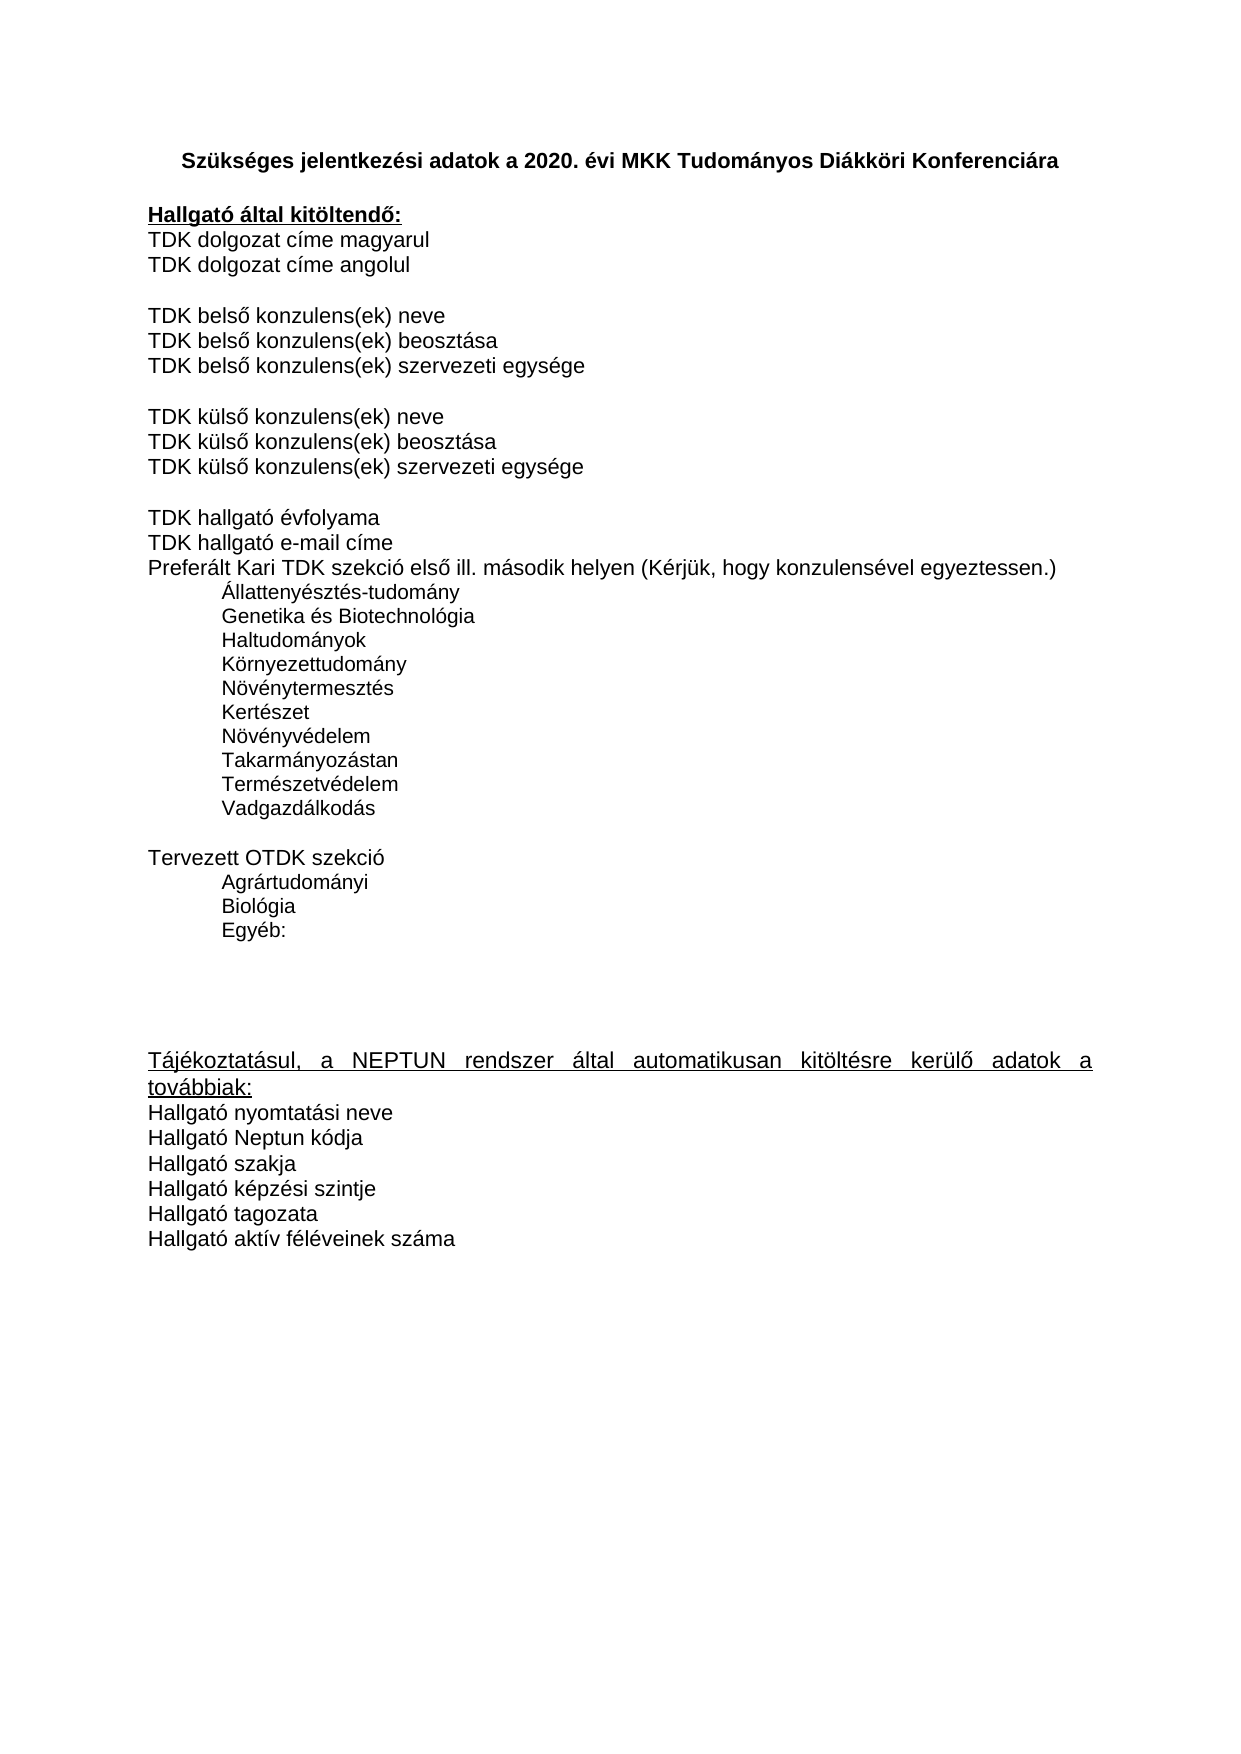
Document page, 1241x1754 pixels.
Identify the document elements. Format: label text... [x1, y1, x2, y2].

text Agrártudományi Biológia Egyéb: [221, 870, 1093, 942]
text Szükséges jelentkezési adatok a 2020. évi MKK Tudományos Diákköri Konferenciára [148, 148, 1093, 173]
text TDK hallgató e-mail címe [148, 530, 1093, 555]
text Növényvédelem [221, 724, 1093, 748]
text TDK külső konzulens(ek) szervezeti egysége [148, 454, 1093, 479]
text Hallgató nyomtatási neve Hallgató Neptun kódja Hallgató szakja Hallgató képzési szintje Hallgató tagozata Hallgató aktív féléveinek száma [148, 1100, 1093, 1251]
text Tájékoztatásul, a NEPTUN rendszer által automatikusan kitöltésre kerülő adatok a továbbiak: [148, 1071, 1093, 1100]
text Növénytermesztés [221, 676, 1093, 700]
text Preferált Kari TDK szekció első ill. második helyen (Kérjük, hogy konzulensével egyeztessen.) [148, 555, 1093, 580]
text Tervezett OTDK szekció [148, 845, 1093, 870]
text TDK dolgozat címe angolul [148, 252, 1093, 278]
text Állattenyésztés-tudomány [221, 580, 1093, 604]
text TDK dolgozat címe magyarul [148, 227, 1093, 252]
text Tájékoztatásul, a NEPTUN rendszer által automatikusan kitöltésre kerülő adatok a továbbiak: [148, 1047, 1093, 1070]
text TDK külső konzulens(ek) beosztása [148, 429, 1093, 454]
text Kertészet [221, 700, 1093, 724]
text Természetvédelem [221, 772, 1093, 796]
text TDK belső konzulens(ek) szervezeti egysége [148, 353, 1093, 378]
text TDK belső konzulens(ek) neve [148, 303, 1093, 328]
text Genetika és Biotechnológia [221, 604, 1093, 628]
text Takarmányozástan [221, 748, 1093, 772]
text Hallgató által kitöltendő: [148, 202, 1093, 227]
text Haltudományok [221, 628, 1093, 652]
text Vadgazdálkodás [221, 796, 1093, 820]
text Környezettudomány [221, 652, 1093, 676]
text TDK hallgató évfolyama [148, 504, 1093, 530]
text TDK külső konzulens(ek) neve [148, 404, 1093, 429]
text TDK belső konzulens(ek) beosztása [148, 328, 1093, 353]
